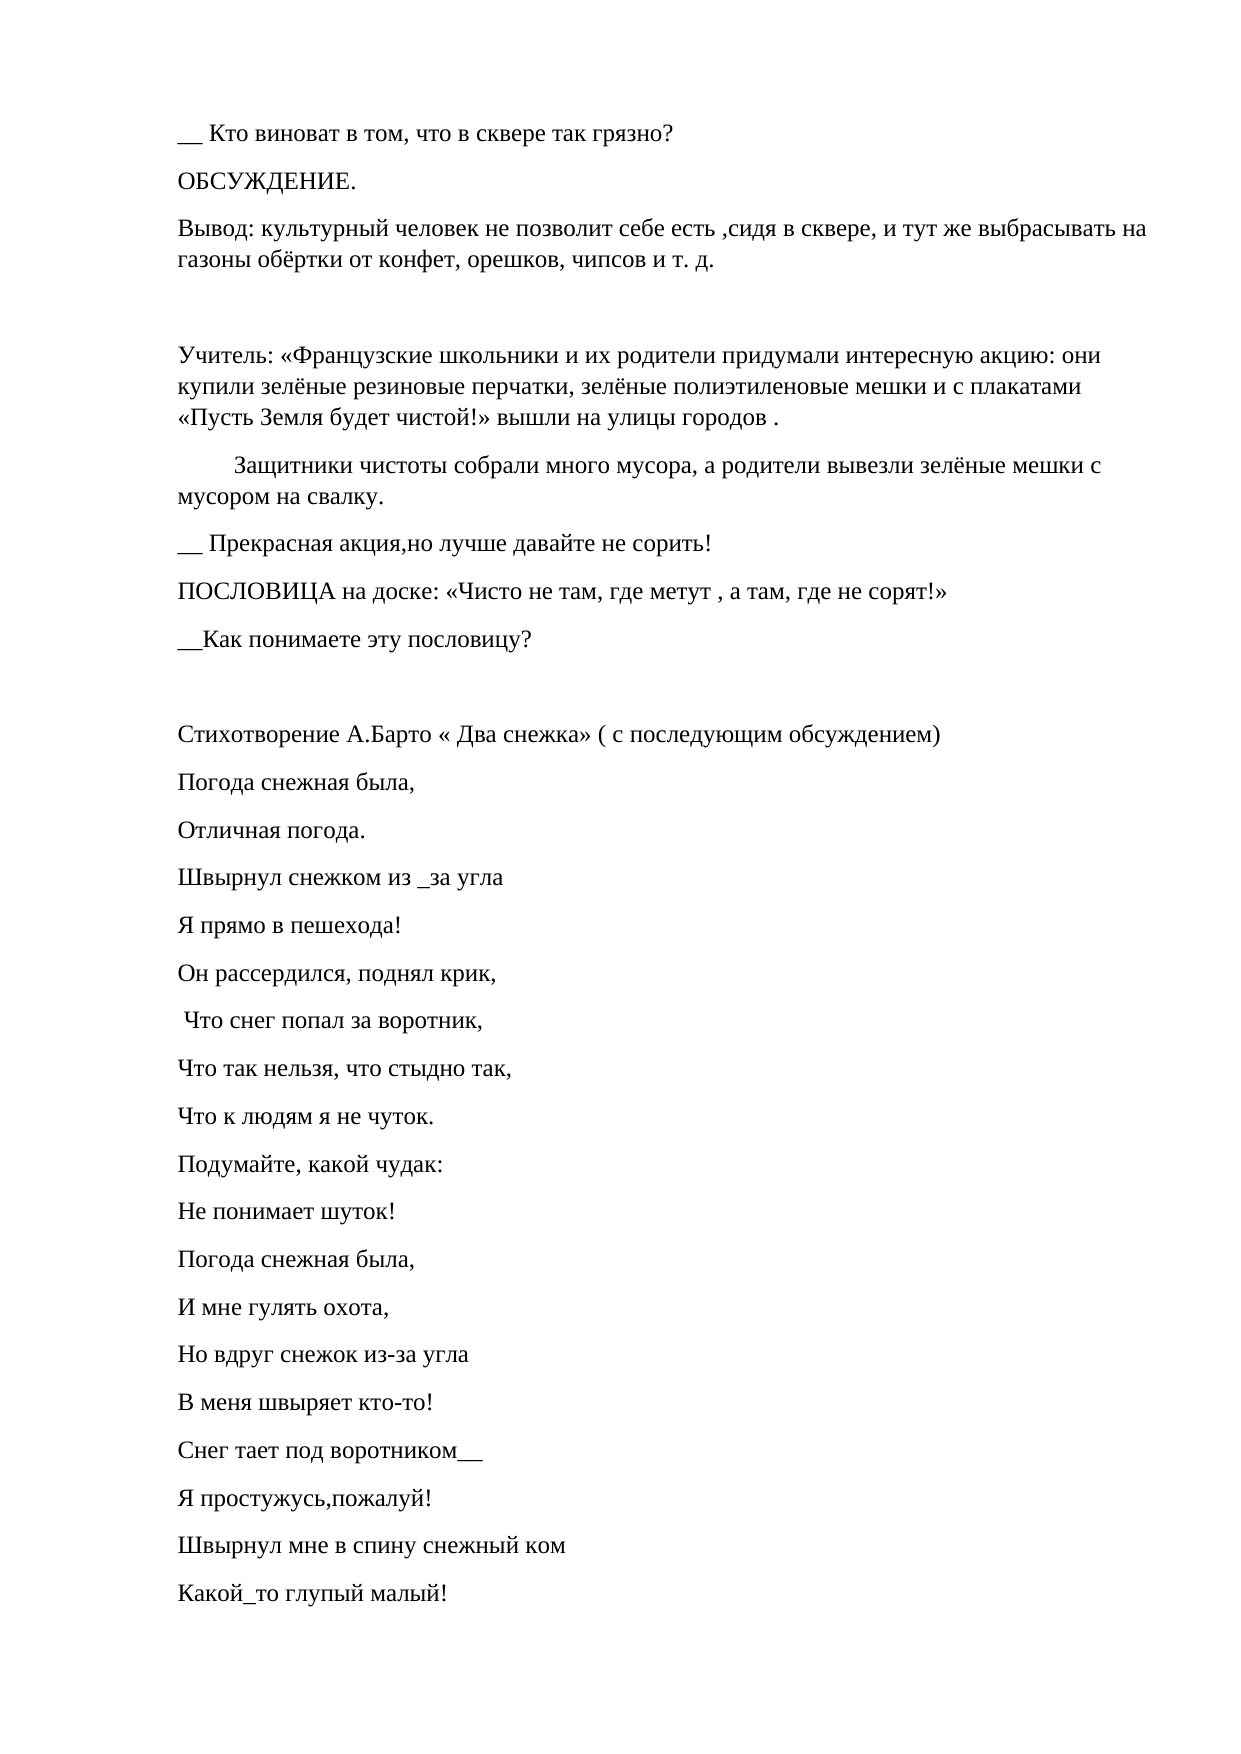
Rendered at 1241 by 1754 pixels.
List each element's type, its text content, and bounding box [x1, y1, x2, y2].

text Защитники чистоты собрали много мусора, а родители вывезли зелёные мешки с мусором на свалку. [177, 450, 1152, 509]
text Что снег попал за воротник, [177, 1006, 1152, 1034]
text Погода снежная была, [177, 767, 1152, 796]
text В меня швыряет кто-то! [177, 1387, 1152, 1416]
text Отличная погода. [177, 815, 1152, 843]
text __Как понимаете эту пословицу? [177, 624, 1152, 653]
text ОБСУЖДЕНИЕ. [177, 166, 1152, 194]
text Снег тает под воротником__ [177, 1435, 1152, 1464]
text Он рассердился, поднял крик, [177, 958, 1152, 987]
text Не понимает шуток! [177, 1196, 1152, 1225]
text Какой_то глупый малый! [177, 1578, 1152, 1607]
text Что так нельзя, что стыдно так, [177, 1053, 1152, 1082]
text Что к людям я не чуток. [177, 1101, 1152, 1130]
text Швырнул снежком из _за угла [177, 862, 1152, 891]
text Швырнул мне в спину снежный ком [177, 1530, 1152, 1559]
text Я простужусь,пожалуй! [177, 1483, 1152, 1511]
text Вывод: культурный человек не позволит себе есть ,сидя в сквере, и тут же выбрасывать на газоны обёртки от конфет, орешков, чипсов и т. д. [177, 213, 1152, 273]
text И мне гулять охота, [177, 1292, 1152, 1321]
text Стихотворение А.Барто « Два снежка» ( с последующим обсуждением) [177, 719, 1152, 748]
text ПОСЛОВИЦА на доске: «Чисто не там, где метут , а там, где не сорят!» [177, 576, 1152, 605]
text __ Кто виноват в том, что в сквере так грязно? [177, 118, 1152, 147]
text Учитель: «Французские школьники и их родители придумали интересную акцию: они купили зелёные резиновые перчатки, зелёные полиэтиленовые мешки и с плакатами «Пусть Земля будет чистой!» вышли на улицы городов . [177, 340, 1152, 431]
text Подумайте, какой чудак: [177, 1149, 1152, 1177]
text Погода снежная была, [177, 1244, 1152, 1273]
text Я прямо в пешехода! [177, 910, 1152, 939]
text Но вдруг снежок из-за угла [177, 1339, 1152, 1368]
text __ Прекрасная акция,но лучше давайте не сорить! [177, 528, 1152, 557]
